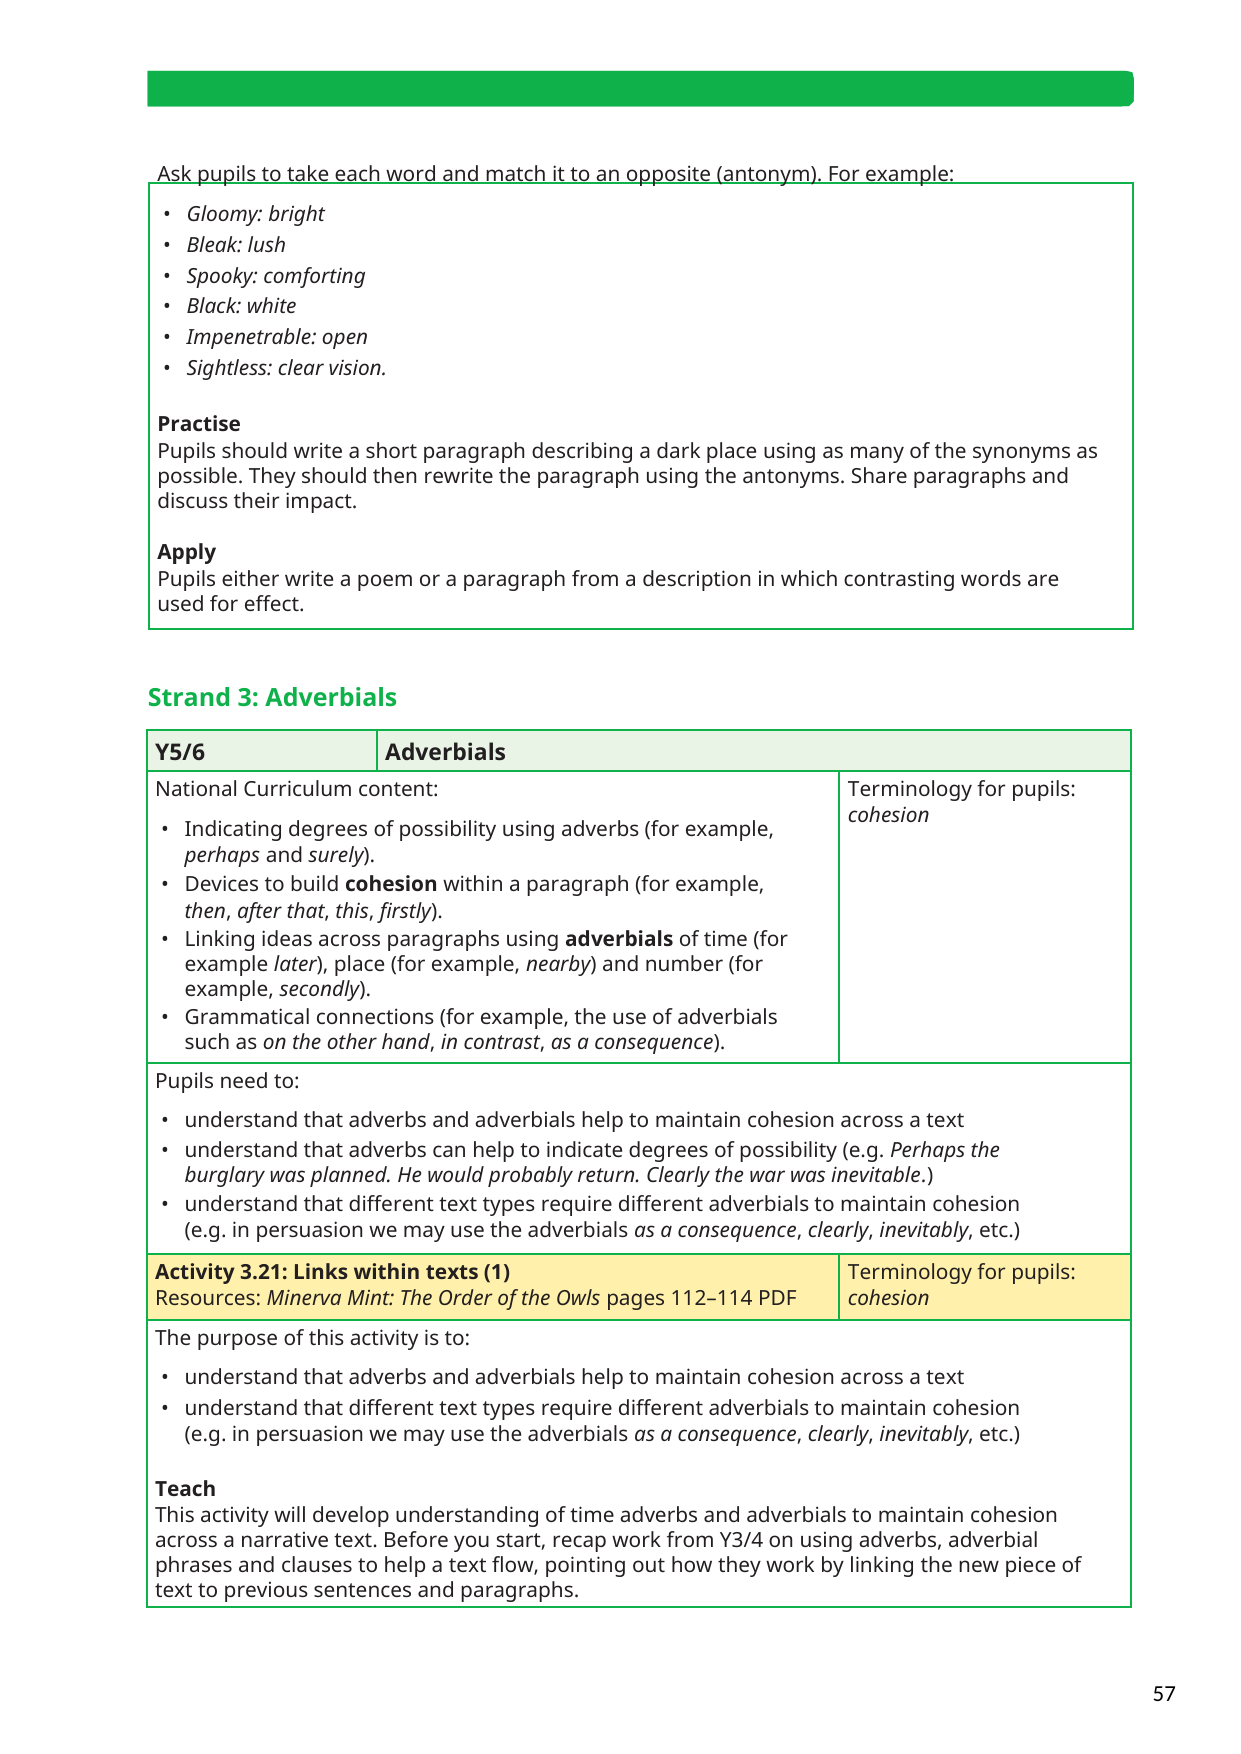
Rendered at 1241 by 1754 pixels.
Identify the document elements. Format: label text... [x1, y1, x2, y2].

text Ask pupils to take each word and match it to an opposite (antonym). For example: [157, 159, 1142, 188]
list Black: white [163, 292, 1192, 320]
table_header Y5/6 [148, 731, 376, 770]
table_cell Terminology for pupils: cohesion [840, 772, 1130, 1062]
list Sightless: clear vision. [163, 353, 1192, 382]
text Pupils either write a poem or a paragraph from a description in which contrasting words are used for effect. [157, 566, 1080, 616]
text Apply [157, 537, 1142, 566]
list Gloomy: bright [163, 199, 1192, 228]
table_cell Activity 3.21: Links within texts (1) Resources: Minerva Mint: The Order of the Owls pages 112–114 PDF [148, 1255, 838, 1319]
table_cell Terminology for pupils: cohesion [840, 1255, 1130, 1319]
table_cell The purpose of this activity is to: understand that adverbs and adverbials help to maintain cohesion across a text understand that different text types require different adverbials to maintain cohesion (e.g. in persuasion we may use the adverbials as a consequence, clearly, inevitably, etc.) Teach This activity will develop understanding of time adverbs and adverbials to maintain cohesion across a narrative text. Before you start, recap work from Y3/4 on using adverbs, adverbial phrases and clauses to help a text flow, pointing out how they work by linking the new piece of text to previous sentences and paragraphs. [148, 1321, 1130, 1606]
text Practise [157, 409, 1142, 438]
text Pupils should write a short paragraph describing a dark place using as many of the synonyms as possible. They should then rewrite the paragraph using the antonyms. Share paragraphs and discuss their impact. [157, 438, 1116, 513]
table_cell Pupils need to: understand that adverbs and adverbials help to maintain cohesion across a text understand that adverbs can help to indicate degrees of possibility (e.g. Perhaps the burglary was planned. He would probably return. Clearly the war was inevitable.) understand that different text types require different adverbials to maintain cohesion (e.g. in persuasion we may use the adverbials as a consequence, clearly, inevitably, etc.) [148, 1064, 1130, 1253]
text Strand 3: Adverbials [148, 680, 1142, 714]
list Bleak: lush [163, 230, 1192, 258]
list Impenetrable: open [163, 322, 1192, 351]
table_cell National Curriculum content: Indicating degrees of possibility using adverbs (for example, perhaps and surely). Devices to build cohesion within a paragraph (for example, then, after that, this, firstly). Linking ideas across paragraphs using adverbials of time (for example later), place (for example, nearby) and number (for example, secondly). Grammatical connections (for example, the use of adverbials such as on the other hand, in contrast, as a consequence). [148, 772, 838, 1062]
table_header Adverbials [378, 731, 1130, 770]
list Spooky: comforting [163, 261, 1192, 289]
